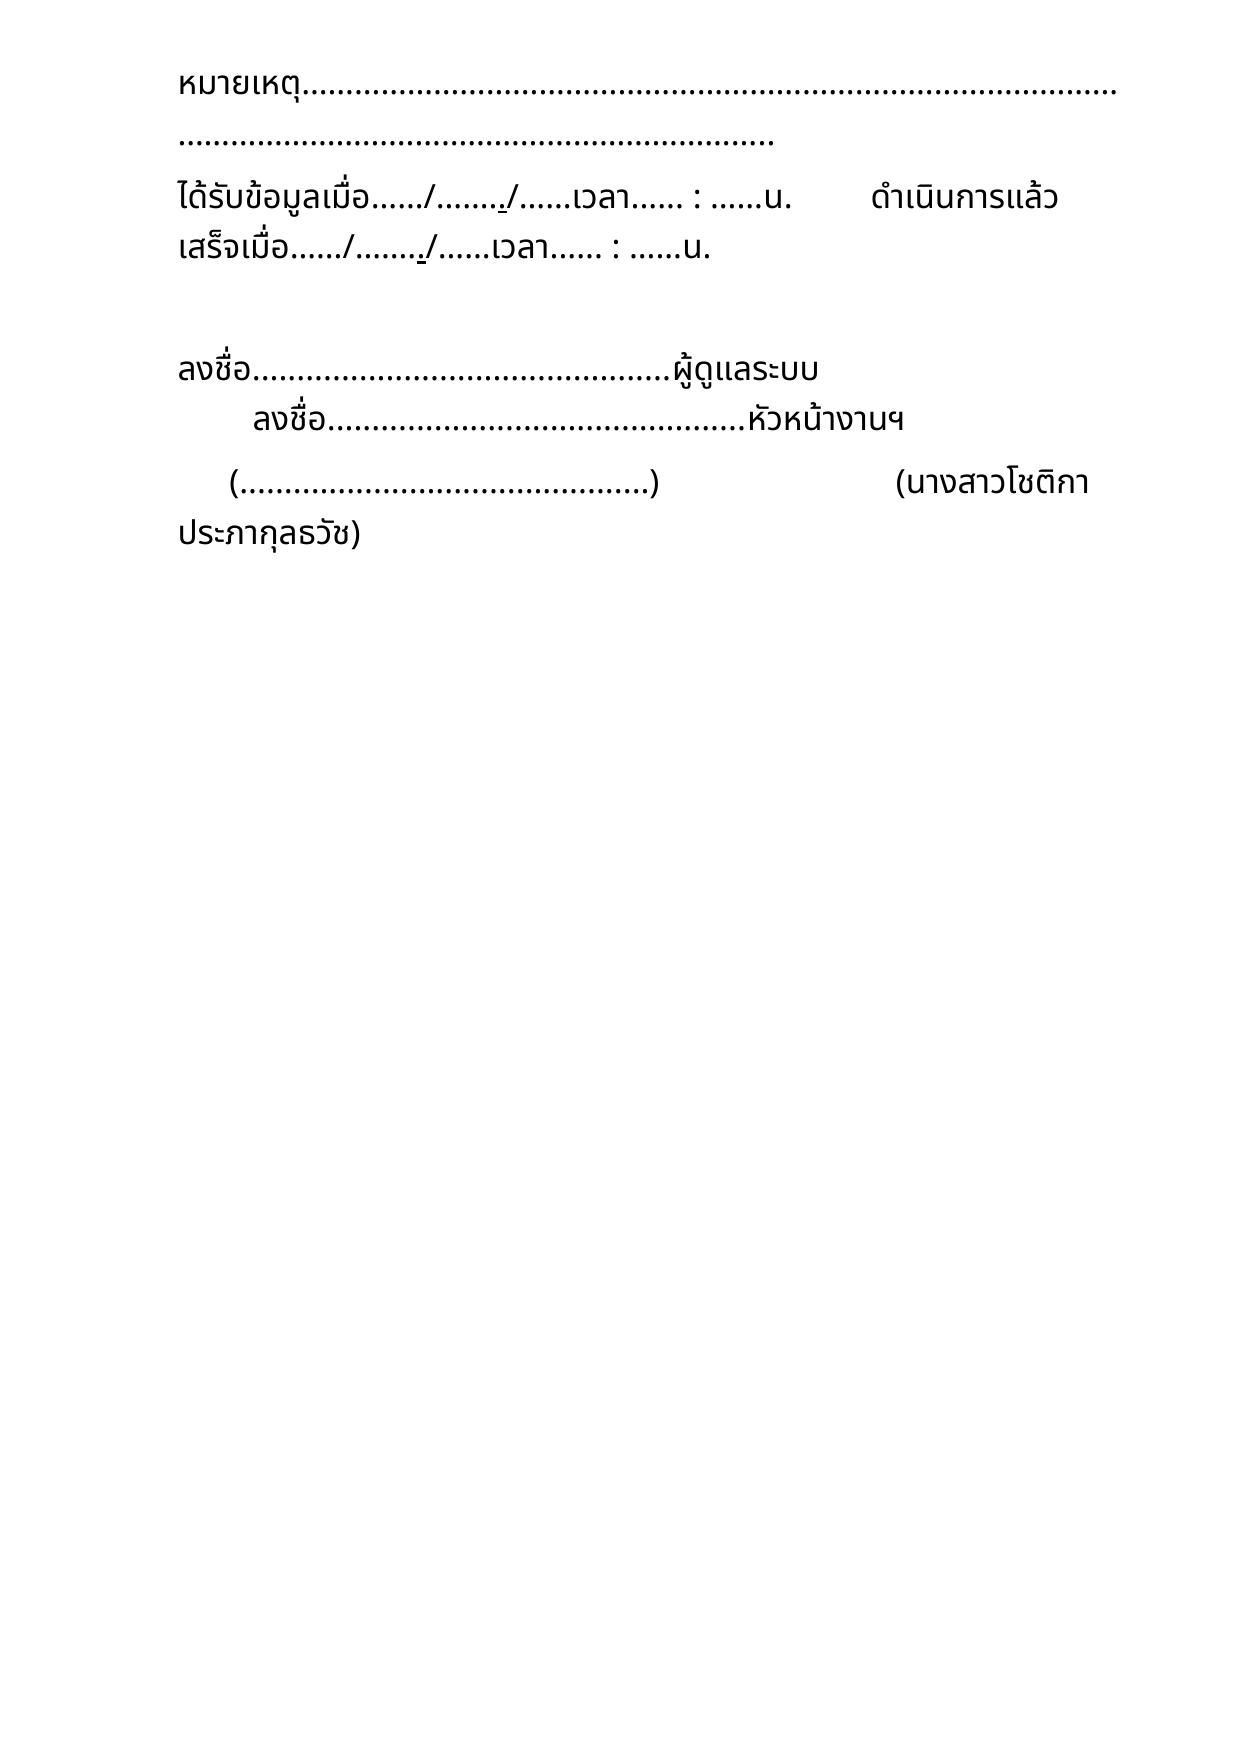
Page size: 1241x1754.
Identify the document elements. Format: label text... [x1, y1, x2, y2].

text ลงชื่อ...............................................ผู้ดูแลระบบ ลงชื่อ...............................................หัวหน้างานฯ [177, 344, 1122, 446]
text หมายเหตุ…………………………………………………………………………………………………………………………………………….. [177, 59, 1122, 160]
text (..............................................) (นางสาวโชติกา ประภากุลธวัช) [177, 458, 1122, 559]
text ได้รับข้อมูลเมื่อ……/……../……เวลา...... : ……น. ดำเนินการแล้วเสร็จเมื่อ……/……../……เวลา...... : ……น. [177, 173, 1122, 274]
